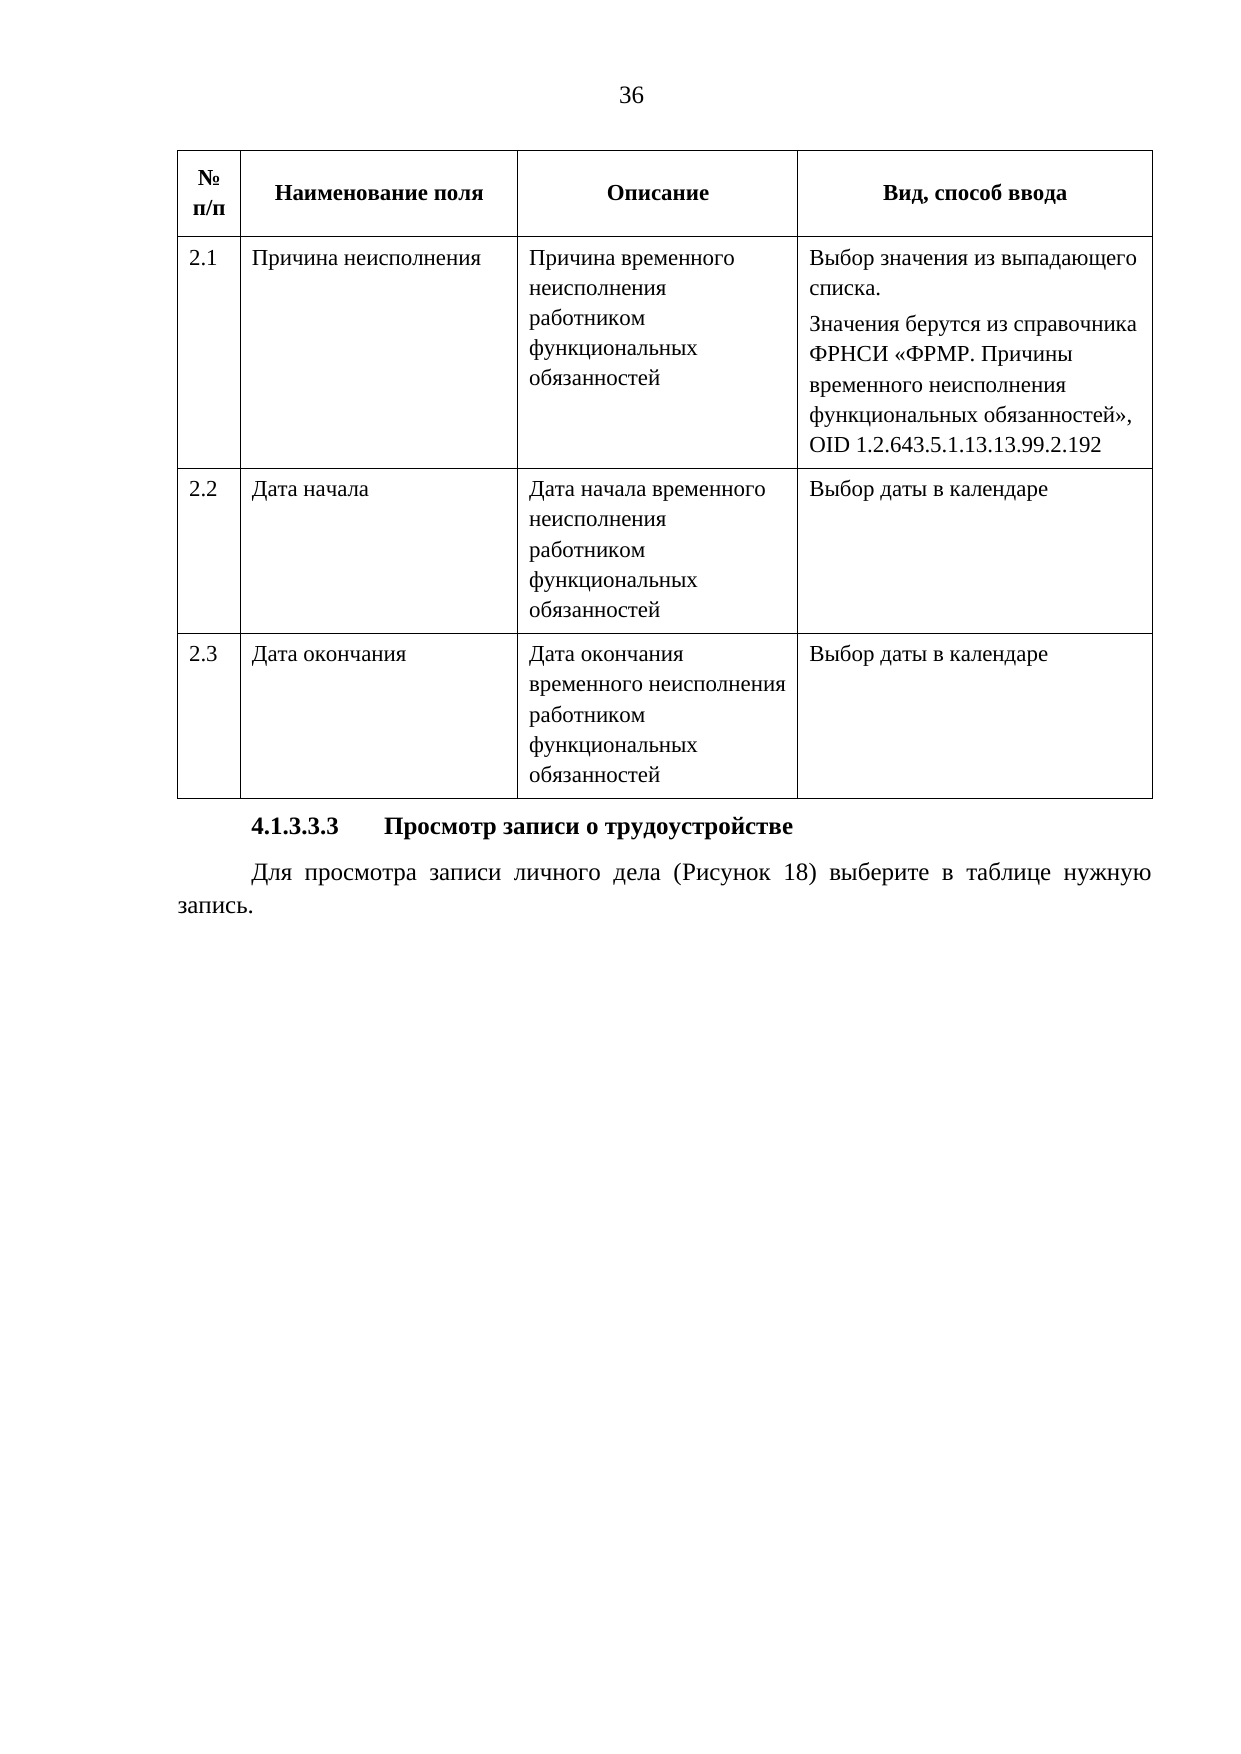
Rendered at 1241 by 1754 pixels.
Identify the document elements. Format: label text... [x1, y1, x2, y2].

table_header № п/п [178, 151, 240, 236]
table_cell Причина неисполнения [241, 237, 517, 468]
table_cell Дата начала [241, 469, 517, 633]
table_cell 2.1 [178, 237, 240, 468]
table_cell Выбор даты в календаре [798, 469, 1152, 633]
table_header Описание [518, 151, 797, 236]
table_header Вид, способ ввода [798, 151, 1152, 236]
table_cell Дата окончания временного неисполнения работником функциональных обязанностей [518, 634, 797, 798]
table_cell Выбор значения из выпадающего списка. Значения берутся из справочника ФРНСИ «ФРМР. Причины временного неисполнения функциональных обязанностей», OID 1.2.643.5.1.13.13.99.2.192 [798, 237, 1152, 468]
table_cell Дата окончания [241, 634, 517, 798]
table_header Наименование поля [241, 151, 517, 236]
table_cell Дата начала временного неисполнения работником функциональных обязанностей [518, 469, 797, 633]
table_cell Причина временного неисполнения работником функциональных обязанностей [518, 237, 797, 468]
table_cell 2.2 [178, 469, 240, 633]
table_cell 2.3 [178, 634, 240, 798]
table_cell Выбор даты в календаре [798, 634, 1152, 798]
text Для просмотра записи личного дела (Рисунок 18) выберите в таблице нужную запись. [177, 857, 1152, 919]
subtitle Просмотр записи о трудоустройстве [251, 811, 1152, 840]
